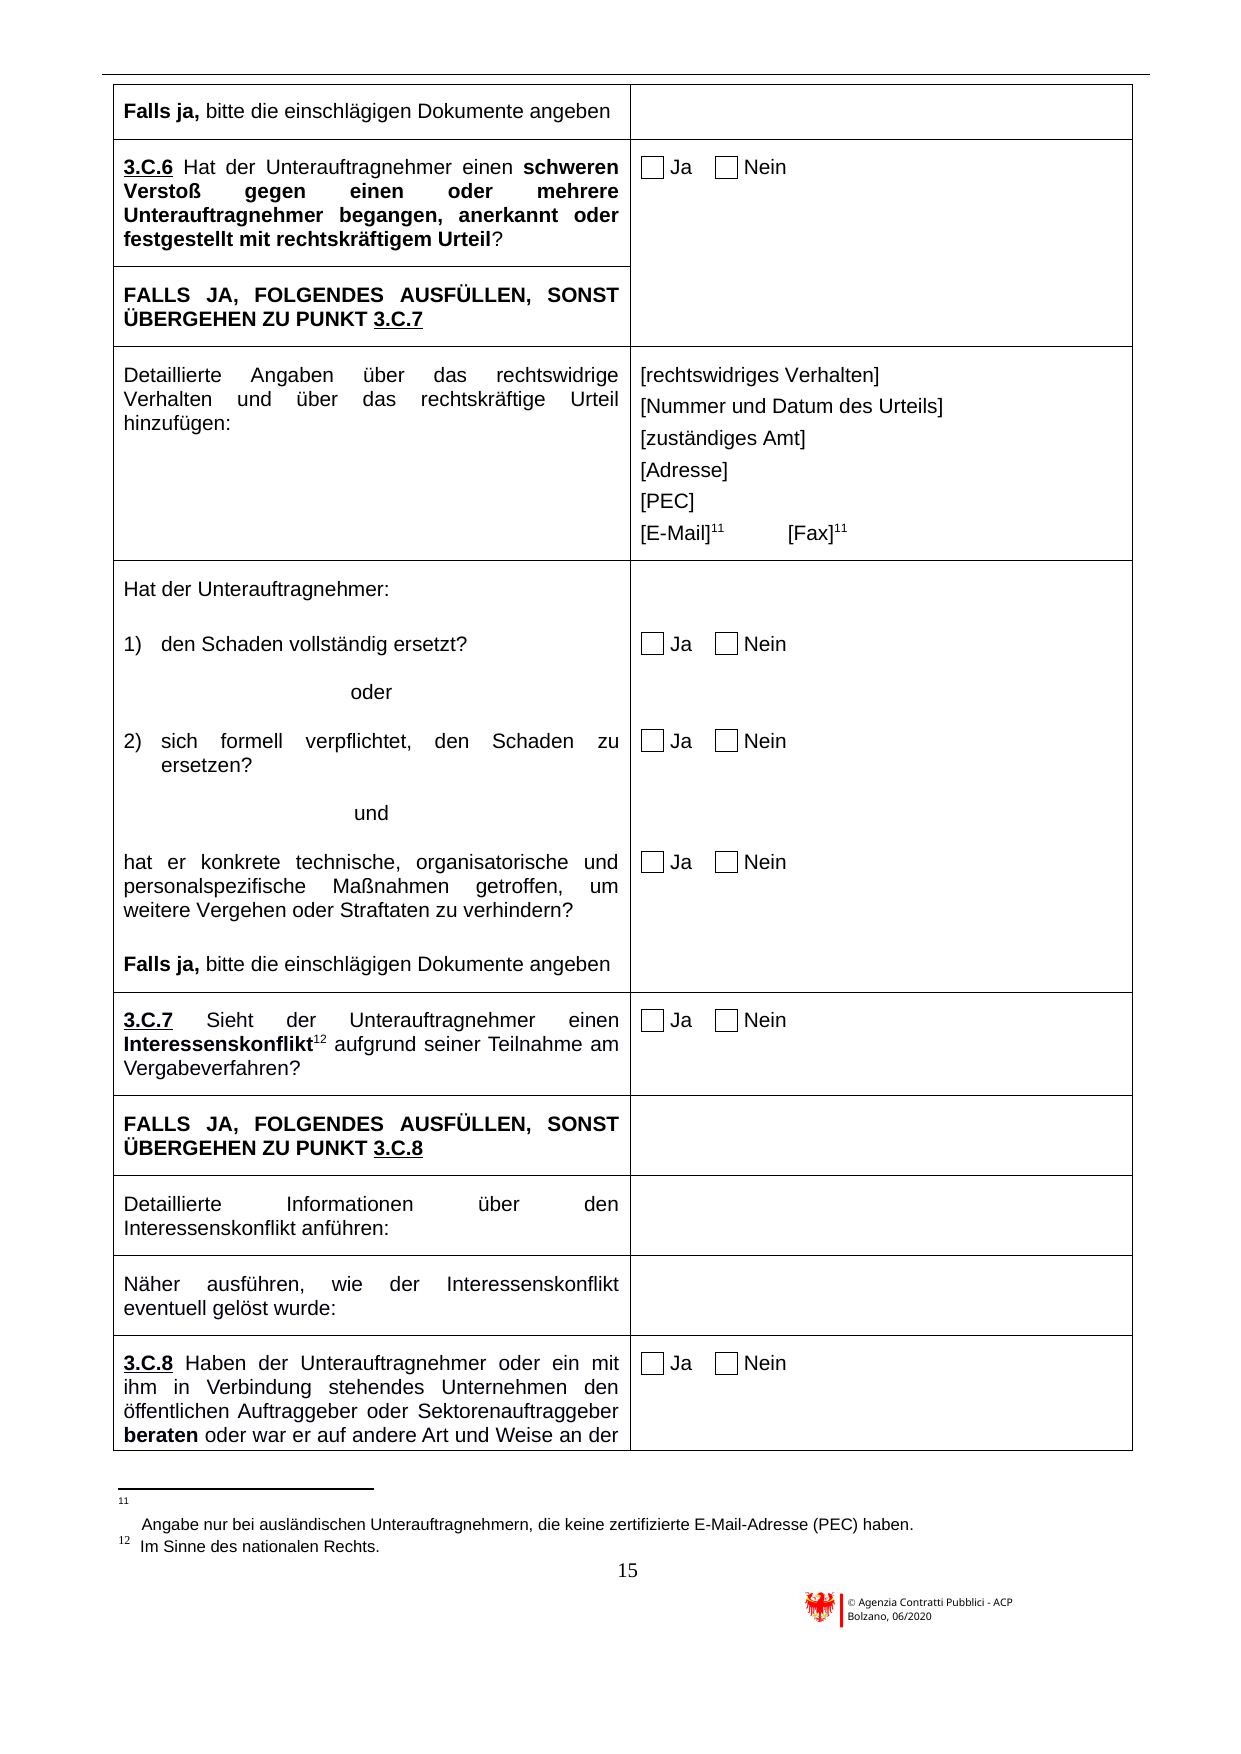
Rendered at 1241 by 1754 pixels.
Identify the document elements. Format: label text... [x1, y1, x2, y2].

picture [802, 1586, 838, 1629]
